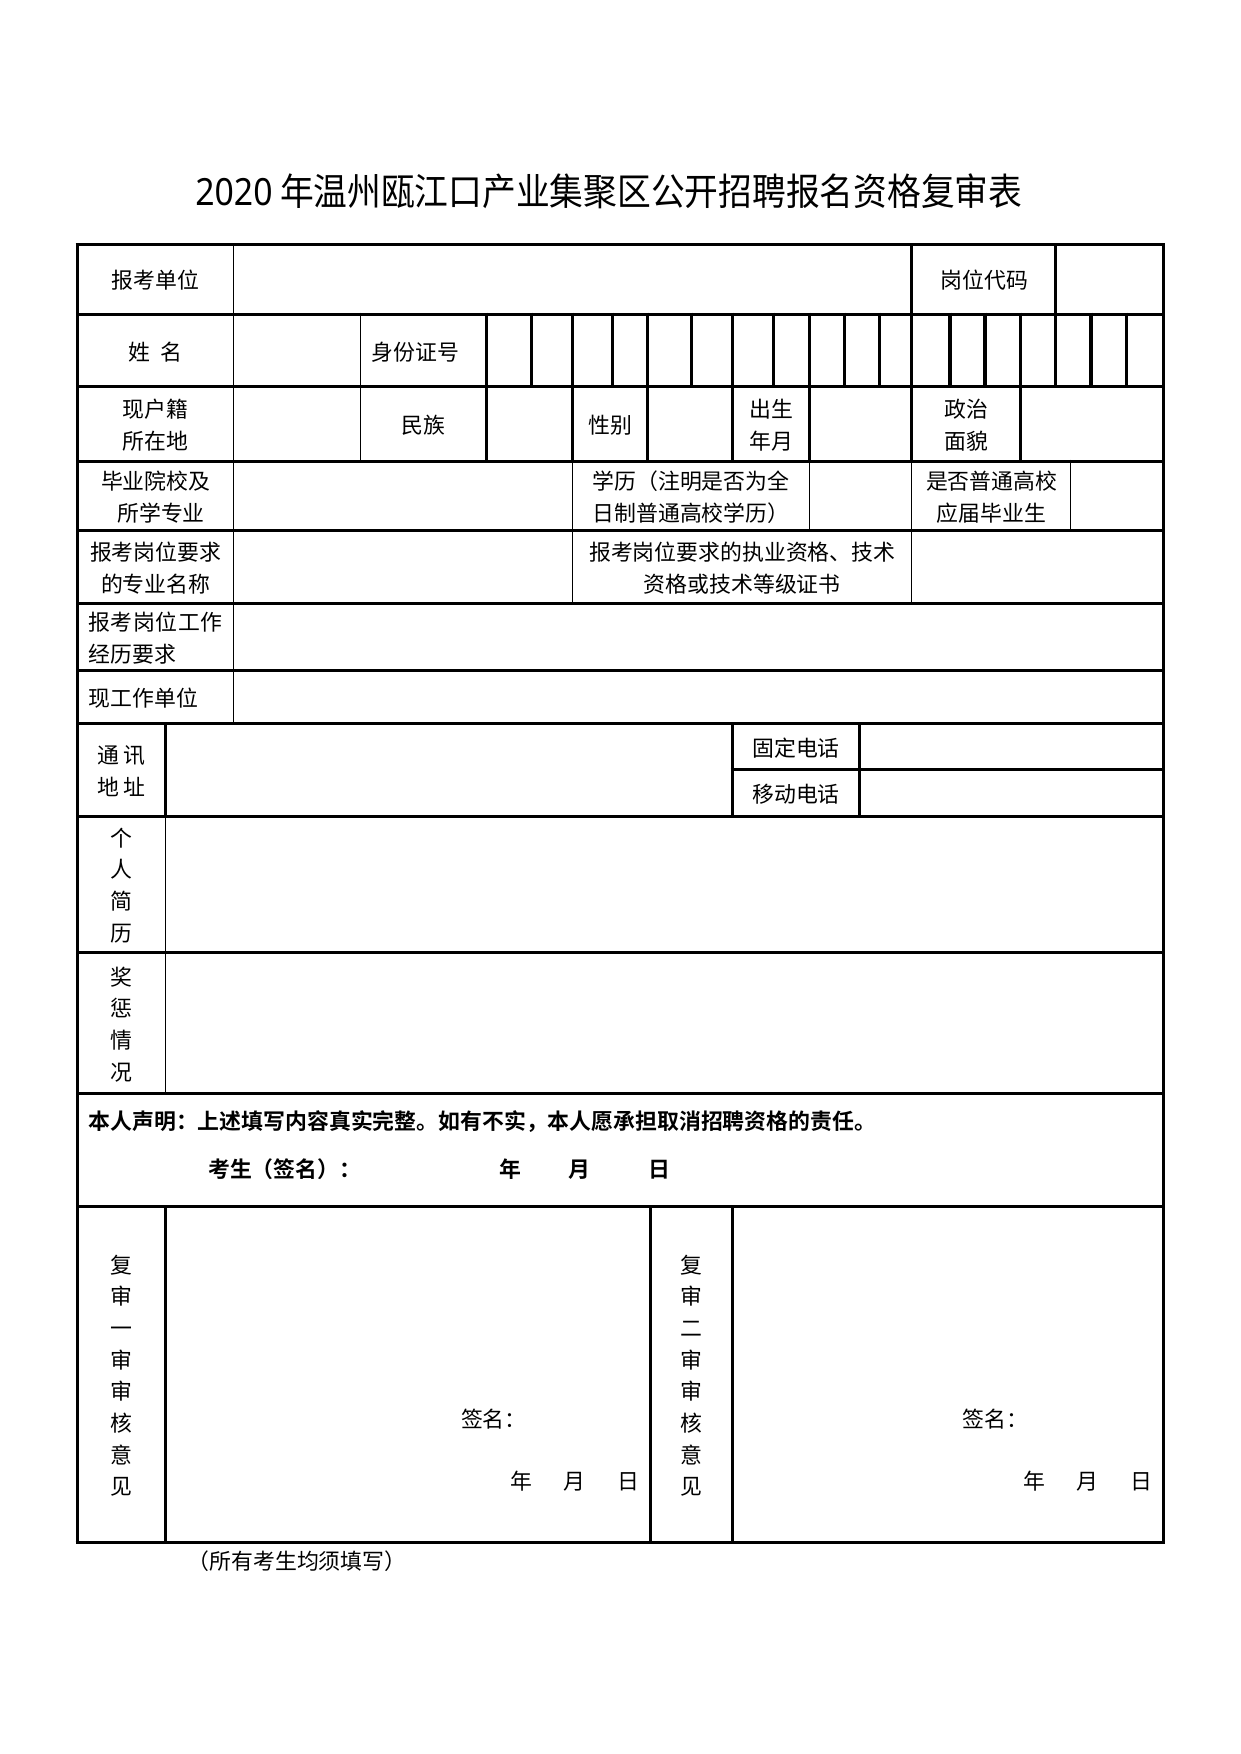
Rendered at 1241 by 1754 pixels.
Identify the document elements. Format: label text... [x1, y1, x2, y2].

table_cell 现工作单位 [79, 672, 233, 722]
table_cell [166, 818, 1162, 951]
table_cell [913, 316, 948, 385]
table_cell [1071, 463, 1162, 528]
table_cell [861, 771, 1162, 815]
table_cell [775, 316, 808, 385]
table_cell [488, 316, 530, 385]
table_cell [167, 725, 731, 815]
table_cell [693, 316, 731, 385]
table_cell [811, 316, 843, 385]
table_cell 现户籍 所在地 [79, 388, 233, 459]
table_cell 报考岗位工作经历要求 [79, 605, 233, 668]
table_header 报考单位 [79, 246, 233, 312]
table_cell [734, 316, 772, 385]
table_cell [234, 388, 360, 459]
table_cell 本人声明：上述填写内容真实完整。如有不实，本人愿承担取消招聘资格的责任。 考生（签名）： 年 月 日 [79, 1095, 1162, 1205]
table_cell 固定电话 [734, 725, 858, 768]
table_header 岗位代码 [913, 246, 1054, 312]
table_cell 是否普通高校应届毕业生 [912, 463, 1070, 528]
table_cell [952, 316, 983, 385]
table_cell 毕业院校及 所学专业 [79, 463, 233, 528]
table_cell [861, 725, 1162, 768]
table_cell 签名： 年 月 日 [167, 1208, 649, 1541]
text （所有考生均须填写） [187, 1544, 1053, 1575]
table_cell [810, 463, 911, 528]
table_cell [234, 605, 1162, 668]
table_cell [1022, 388, 1162, 459]
table_cell [1057, 316, 1089, 385]
table_cell [488, 388, 571, 459]
table_cell 复 审 一 审 审 核 意 见 [79, 1208, 164, 1541]
table_cell 报考岗位要求的执业资格、技术资格或技术等级证书 [573, 532, 911, 602]
table_cell [649, 316, 690, 385]
table_cell [811, 388, 910, 459]
table_cell 报考岗位要求的专业名称 [79, 532, 233, 602]
table_cell [1022, 316, 1054, 385]
table_cell [1128, 316, 1162, 385]
table_cell [166, 954, 1162, 1092]
table_cell [1093, 316, 1125, 385]
table_cell [574, 316, 611, 385]
table_cell 出生 年月 [734, 388, 808, 459]
table_cell [881, 316, 910, 385]
table_cell 民族 [361, 388, 485, 459]
table_cell 性别 [574, 388, 646, 459]
table_cell 奖 惩 情 况 [79, 954, 165, 1092]
table_cell [614, 316, 646, 385]
table_cell 学历（注明是否为全日制普通高校学历） [573, 463, 809, 528]
table_cell 签名： 年 月 日 [734, 1208, 1162, 1541]
table_cell [234, 672, 1162, 722]
text 2020年温州瓯江口产业集聚区公开招聘报名资格复审表 [94, 162, 1053, 216]
table_cell [987, 316, 1019, 385]
table_cell [234, 532, 572, 602]
table_cell [912, 532, 1162, 602]
table_cell [649, 388, 731, 459]
table_header [234, 246, 910, 312]
table_cell 身份证号 [361, 316, 485, 385]
table_cell 个 人 简 历 [79, 818, 165, 951]
table_cell 姓 名 [79, 316, 233, 385]
table_cell 移动电话 [734, 771, 858, 815]
table_cell 复 审 二 审 审 核 意 见 [652, 1208, 731, 1541]
table_cell 通 讯 地 址 [79, 725, 164, 815]
table_cell [846, 316, 878, 385]
table_header [1057, 246, 1162, 312]
table_cell [234, 316, 360, 385]
table_cell [533, 316, 571, 385]
table_cell 政治 面貌 [913, 388, 1019, 459]
table_cell [234, 463, 572, 528]
